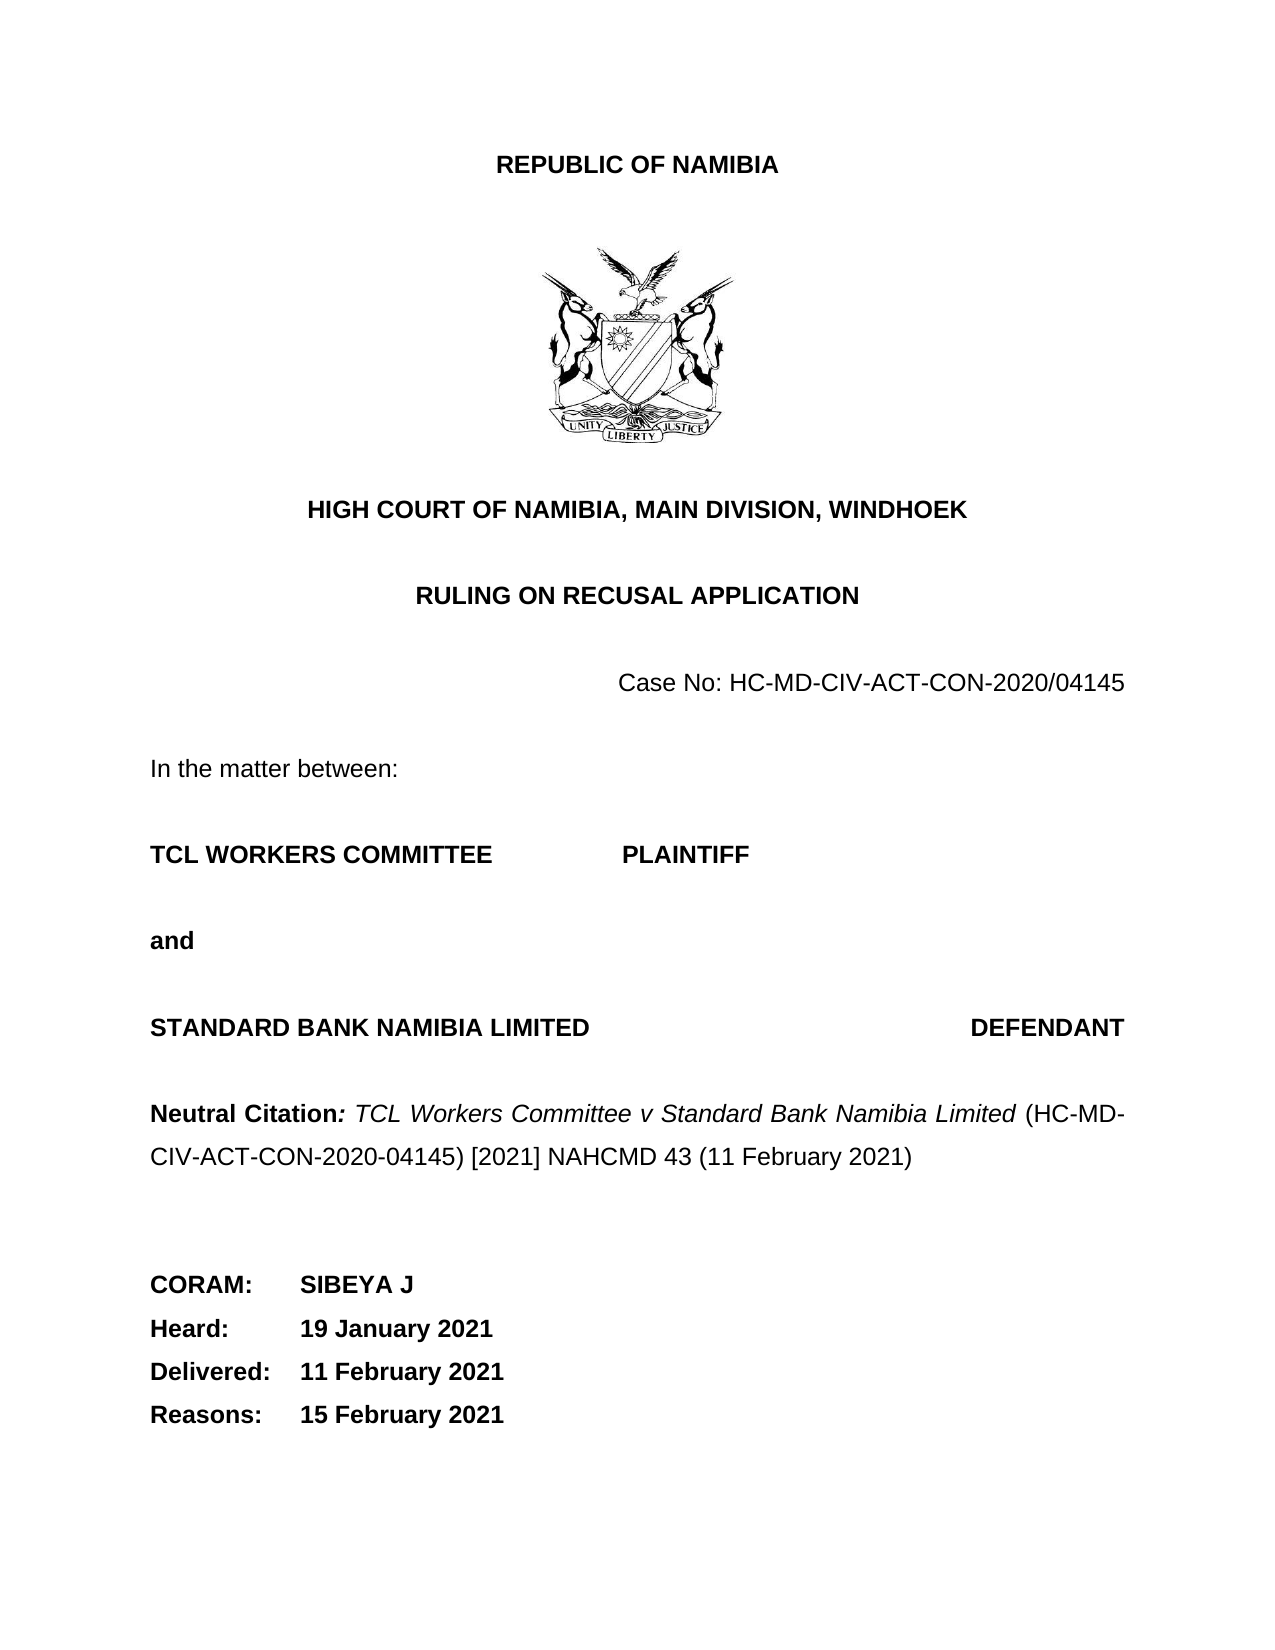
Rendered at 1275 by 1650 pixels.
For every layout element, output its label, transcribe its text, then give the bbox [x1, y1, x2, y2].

text HIGH COURT OF NAMIBIA, MAIN DIVISION, WINDHOEK [150, 495, 1125, 524]
text Delivered: 11 February 2021 [150, 1357, 1125, 1386]
text RULING ON RECUSAL APPLICATION [150, 581, 1125, 610]
text Neutral Citation: TCL Workers Committee v Standard Bank Namibia Limited (HC-MD-CIV-ACT-CON-2020-04145) [2021] NAHCMD 43 (11 February 2021) [150, 1099, 1125, 1171]
text Case No: HC-MD-CIV-ACT-CON-2020/04145 [150, 667, 1125, 696]
picture [532, 235, 743, 453]
text TCL WORKERS COMMITTEE PLAINTIFF [150, 840, 1125, 869]
text and [150, 926, 1125, 955]
text STANDARD BANK NAMIBIA LIMITED DEFENDANT [150, 1012, 1125, 1041]
text REPUBLIC OF NAMIBIA [150, 150, 843, 179]
text Reasons: 15 February 2021 [150, 1400, 1125, 1429]
text CORAM: SIBEYA J [150, 1271, 1125, 1299]
text In the matter between: [150, 754, 1125, 782]
text Heard: 19 January 2021 [150, 1314, 1125, 1342]
